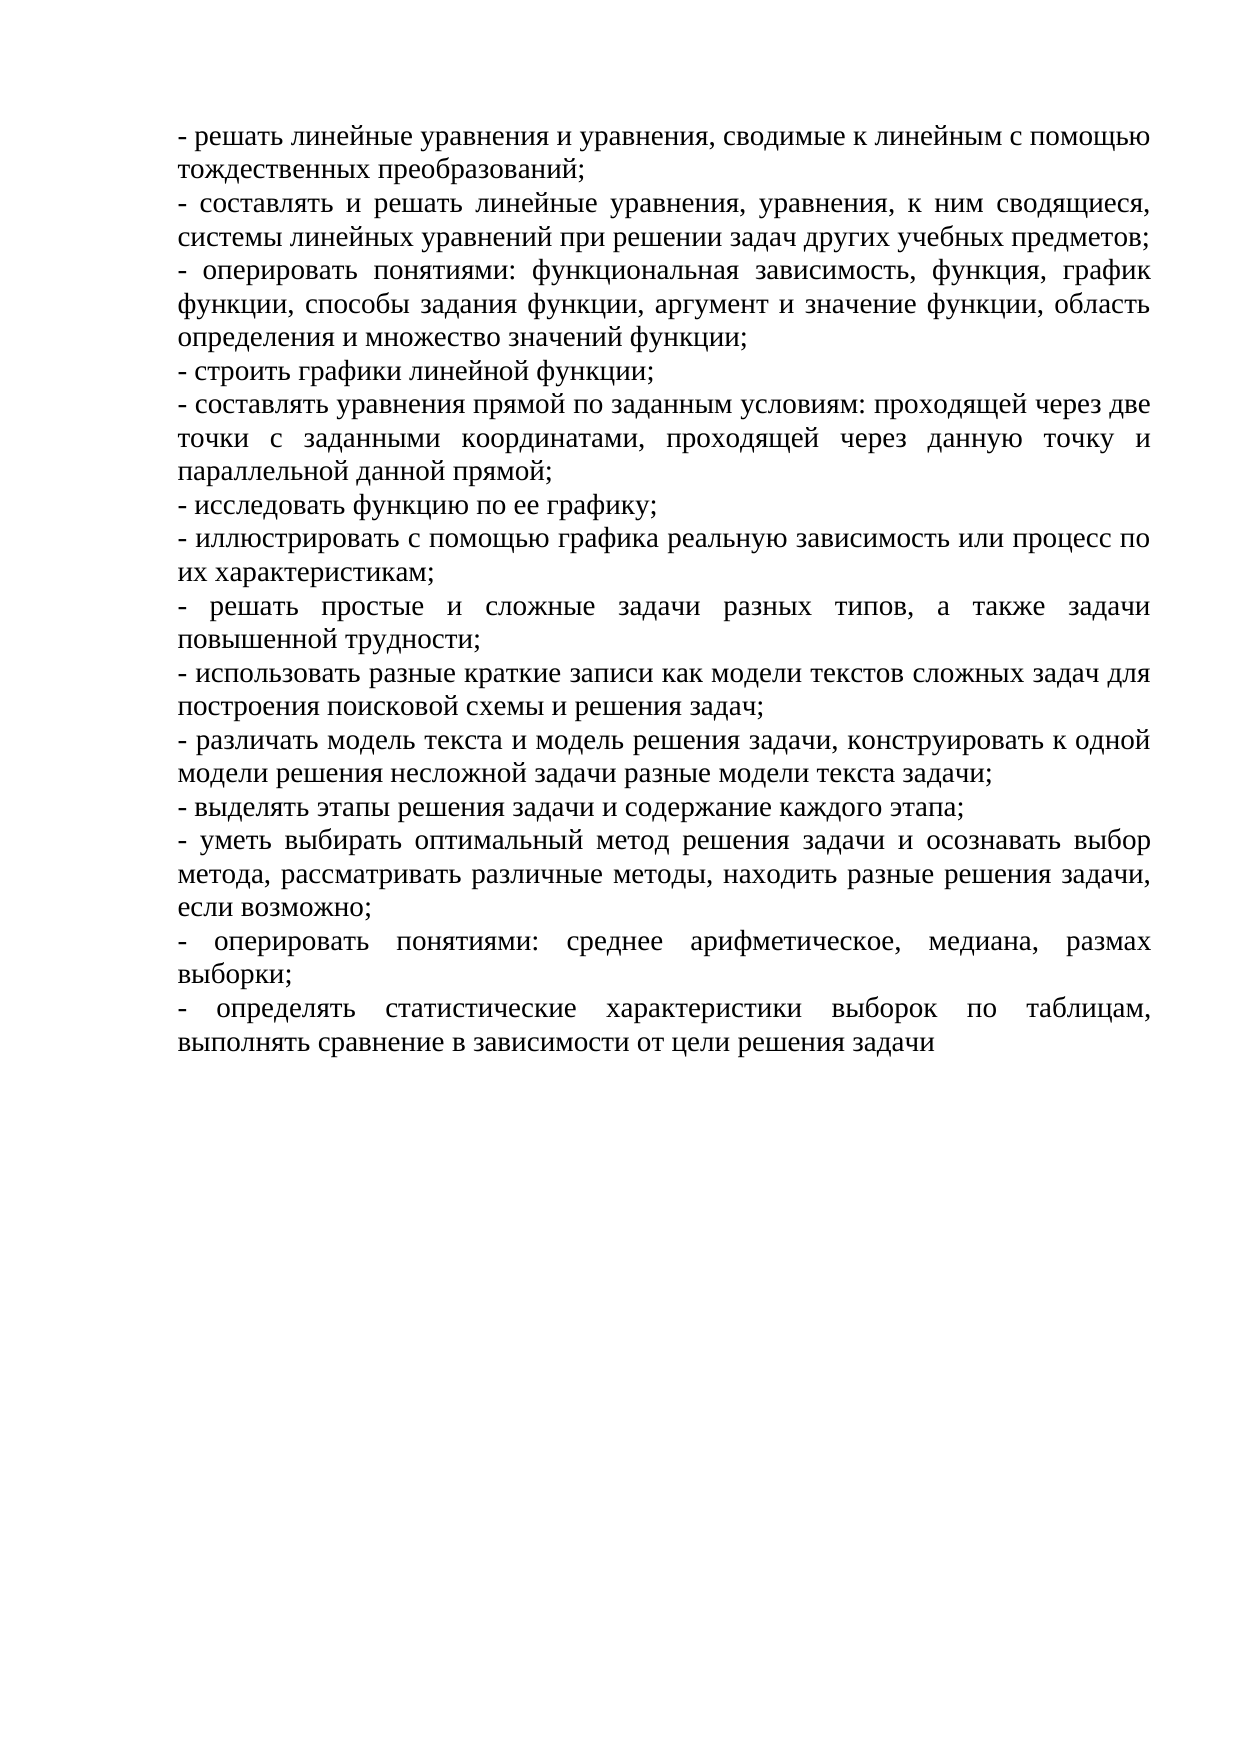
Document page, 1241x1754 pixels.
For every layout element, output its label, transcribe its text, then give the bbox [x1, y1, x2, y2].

text - оперировать понятиями: среднее арифметическое, медиана, размах выборки; [177, 923, 1152, 990]
text - уметь выбирать оптимальный метод решения задачи и осознавать выбор метода, рассматривать различные методы, находить разные решения задачи, если возможно; [177, 822, 1152, 923]
text - определять статистические характеристики выборок по таблицам, выполнять сравнение в зависимости от цели решения задачи [177, 990, 1152, 1057]
text - выделять этапы решения задачи и содержание каждого этапа; [177, 789, 1152, 822]
text - решать линейные уравнения и уравнения, сводимые к линейным с помощью тождественных преобразований; [177, 118, 1152, 185]
text - составлять уравнения прямой по заданным условиям: проходящей через две точки с заданными координатами, проходящей через данную точку и параллельной данной прямой; [177, 386, 1152, 487]
text - использовать разные краткие записи как модели текстов сложных задач для построения поисковой схемы и решения задач; [177, 655, 1152, 722]
text - строить графики линейной функции; [177, 353, 1152, 386]
text - решать простые и сложные задачи разных типов, а также задачи повышенной трудности; [177, 588, 1152, 655]
text - иллюстрировать с помощью графика реальную зависимость или процесс по их характеристикам; [177, 521, 1152, 588]
text - оперировать понятиями: функциональная зависимость, функция, график функции, способы задания функции, аргумент и значение функции, область определения и множество значений функции; [177, 252, 1152, 353]
text - различать модель текста и модель решения задачи, конструировать к одной модели решения несложной задачи разные модели текста задачи; [177, 722, 1152, 789]
text - составлять и решать линейные уравнения, уравнения, к ним сводящиеся, системы линейных уравнений при решении задач других учебных предметов; [177, 185, 1152, 252]
text - исследовать функцию по ее графику; [177, 487, 1152, 521]
